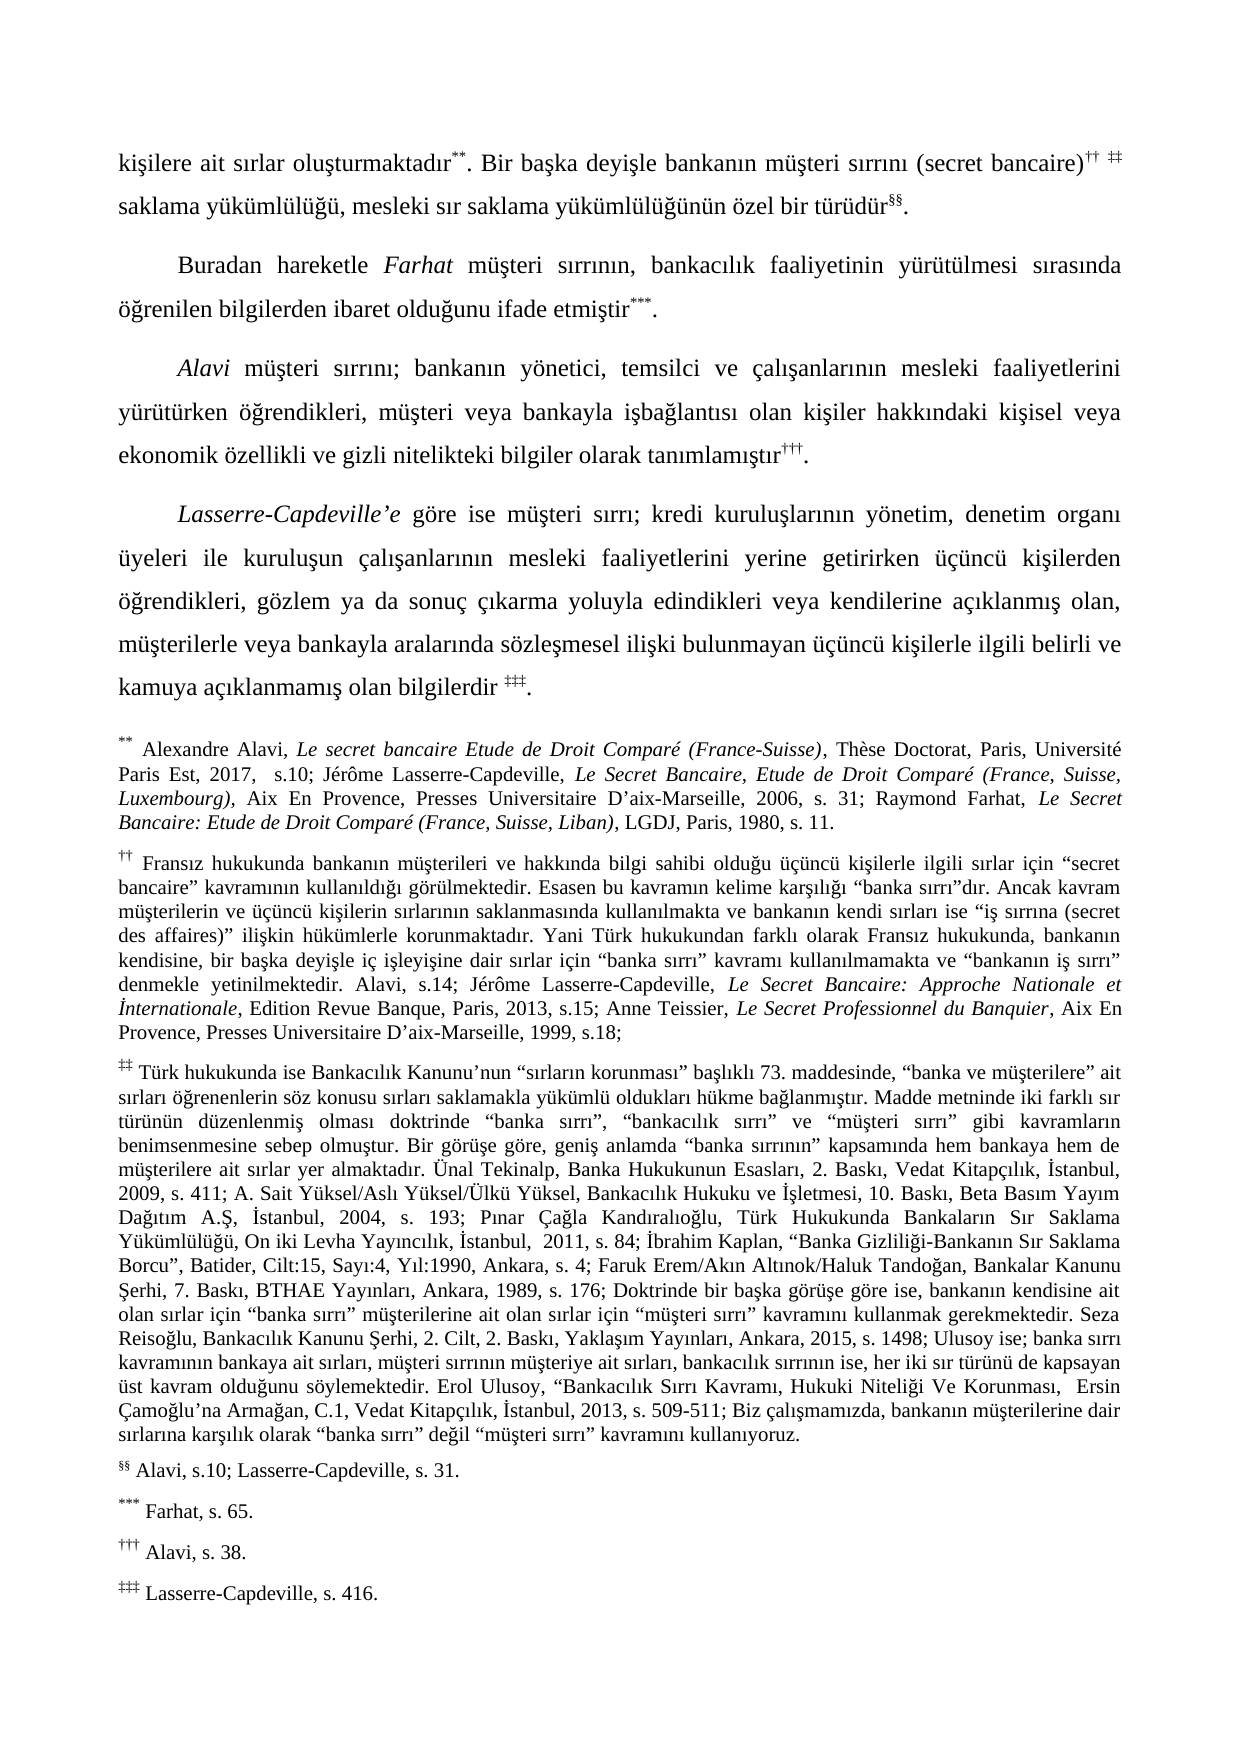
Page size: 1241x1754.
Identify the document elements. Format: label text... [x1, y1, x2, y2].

text Buradan hareketle Farhat müşteri sırrının, bankacılık faaliyetinin yürütülmesi sırasında öğrenilen bilgilerden ibaret olduğunu ifade etmiştir. [118, 251, 1122, 322]
text Alavi müşteri sırrını; bankanın yönetici, temsilci ve çalışanlarının mesleki faaliyetlerini yürütürken öğrendikleri, müşteri veya bankayla işbağlantısı olan kişiler hakkındaki kişisel veya ekonomik özellikli ve gizli nitelikteki bilgiler olarak tanımlamıştır. [118, 353, 1122, 468]
text Lasserre-Capdeville’e göre ise müşteri sırrı; kredi kuruluşlarının yönetim, denetim organı üyeleri ile kuruluşun çalışanlarının mesleki faaliyetlerini yerine getirirken üçüncü kişilerden öğrendikleri, gözlem ya da sonuç çıkarma yoluyla edindikleri veya kendilerine açıklanmış olan, müşterilerle veya bankayla aralarında sözleşmesel ilişki bulunmayan üçüncü kişilerle ilgili belirli ve kamuya açıklanmamış olan bilgilerdir . [118, 499, 1122, 701]
text CMF art. L. 511-33’te müşteri sırrı tanımlanmamıştır. Hükmün madde başlığında ve metninde “mesleki sır (secret professionnel)” kavramı yer almakla birlikte, mesleki sır saklama yükümlülüğünün konusunu bankanın müşterilerine veya hakkında bilgi sahibi olduğu üçüncü kişilere ait sırlar oluşturmaktadır. Bir başka deyişle bankanın müşteri sırrını (secret bancaire) saklama yükümlülüğü, mesleki sır saklama yükümlülüğünün özel bir türüdür. [118, 148, 1122, 219]
